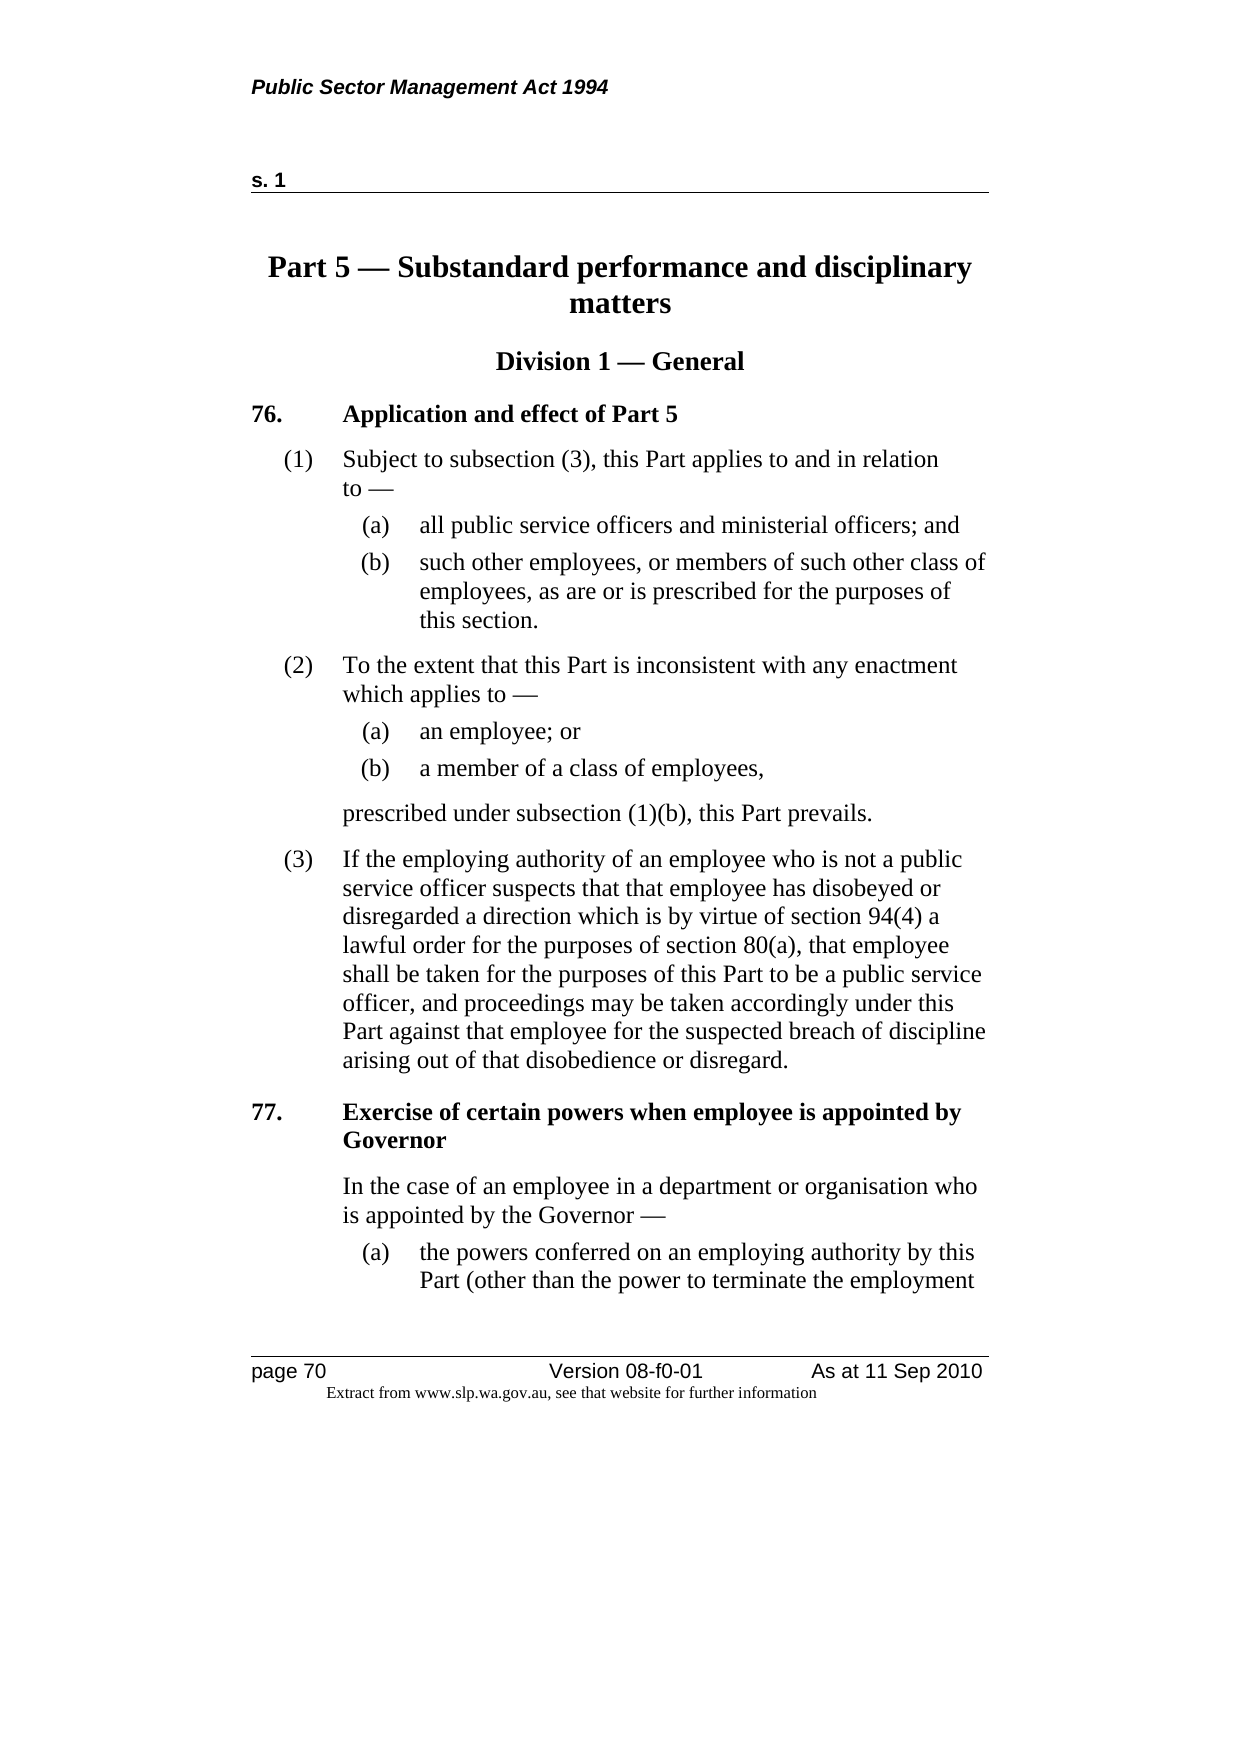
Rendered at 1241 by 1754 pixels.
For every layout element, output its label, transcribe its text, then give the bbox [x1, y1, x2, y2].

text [251, 1237, 989, 1294]
text (b) such other employees, or members of such other class of employees, as are or is prescribed for the purposes of this section. [251, 547, 989, 633]
text (b) a member of a class of employees, [251, 753, 989, 782]
subtitle Part 5 — Substandard performance and disciplinary matters [251, 248, 989, 320]
text In the case of an employee in a department or organisation who is appointed by the Governor — [251, 1171, 989, 1228]
text (1) Subject to subsection (3), this Part applies to and in relation to — [251, 444, 989, 502]
subtitle 76. Application and effect of Part 5 [251, 399, 989, 428]
text (a) all public service officers and ministerial officers; and [251, 510, 989, 539]
subtitle Division 1 — General [251, 345, 989, 376]
text prescribed under subsection (1)(b), this Part prevails. [251, 798, 989, 827]
text (a) an employee; or [251, 716, 989, 745]
text (3) If the employing authority of an employee who is not a public service officer suspects that that employee has disobeyed or disregarded a direction which is by virtue of section 94(4) a lawful order for the purposes of section 80(a), that employee shall be taken for the purposes of this Part to be a public service officer, and proceedings may be taken accordingly under this Part against that employee for the suspected breach of discipline arising out of that disobedience or disregard. [251, 844, 989, 1074]
subtitle 77. Exercise of certain powers when employee is appointed by Governor [251, 1097, 989, 1154]
text (2) To the extent that this Part is inconsistent with any enactment which applies to — [251, 650, 989, 708]
